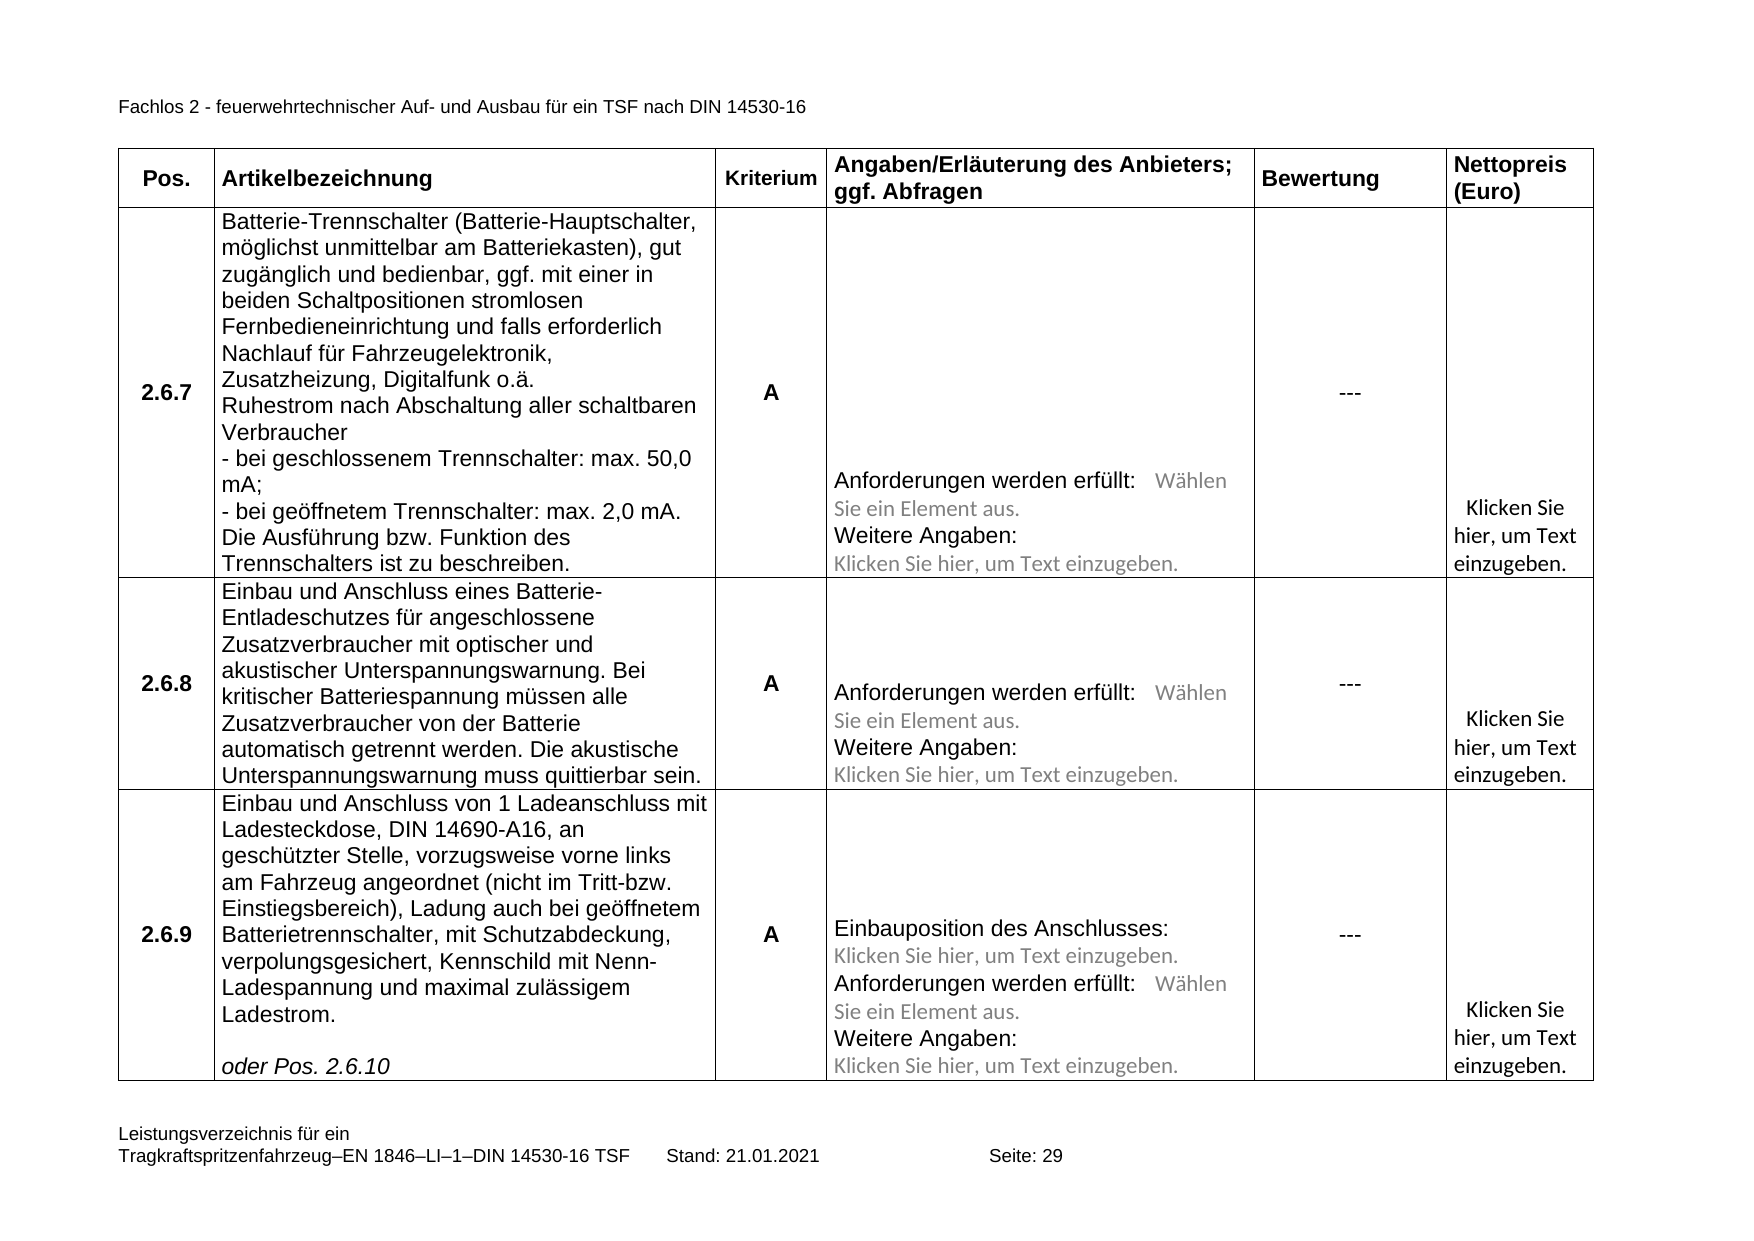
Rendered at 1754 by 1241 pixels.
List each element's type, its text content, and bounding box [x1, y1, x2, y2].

table_cell [1447, 208, 1593, 577]
table_cell A [716, 790, 826, 1079]
table_cell Einbau und Anschluss von 1 Ladeanschluss mit Ladesteckdose, DIN 14690-A16, an geschützter Stelle, vorzugsweise vorne links am Fahrzeug angeordnet (nicht im Tritt-bzw. Einstiegsbereich), Ladung auch bei geöffnetem Batterietrennschalter, mit Schutzabdeckung, verpolungsgesichert, Kennschild mit Nenn-Ladespannung und maximal zulässigem Ladestrom. oder Pos. 2.6.10 [215, 790, 715, 1079]
table_header Kriterium [716, 149, 826, 207]
table_cell [1447, 578, 1593, 789]
table_header Angaben/Erläuterung des Anbieters; ggf. Abfragen [827, 149, 1254, 207]
table_cell [1447, 790, 1593, 1079]
table_cell --- [1255, 790, 1446, 1079]
table_cell Batterie-Trennschalter (Batterie-Hauptschalter, möglichst unmittelbar am Batteriekasten), gut zugänglich und bedienbar, ggf. mit einer in beiden Schaltpositionen stromlosen Fernbedieneinrichtung und falls erforderlich Nachlauf für Fahrzeugelektronik, Zusatzheizung, Digitalfunk o.ä. Ruhestrom nach Abschaltung aller schaltbaren Verbraucher - bei geschlossenem Trennschalter: max. 50,0 mA; - bei geöffnetem Trennschalter: max. 2,0 mA. Die Ausführung bzw. Funktion des Trennschalters ist zu beschreiben. [215, 208, 715, 577]
table_cell 2.6.8 [119, 578, 214, 789]
table_cell 2.6.9 [119, 790, 214, 1079]
table_cell Einbauposition des Anschlusses: Anforderungen werden erfüllt: Weitere Angaben: [827, 790, 1254, 1079]
table_cell A [716, 578, 826, 789]
table_cell Anforderungen werden erfüllt: Weitere Angaben: [827, 578, 1254, 789]
table_cell --- [1255, 578, 1446, 789]
table_header Artikelbezeichnung [215, 149, 715, 207]
table_cell Anforderungen werden erfüllt: Weitere Angaben: [827, 208, 1254, 577]
table_header Bewertung [1255, 149, 1446, 207]
table_header Pos. [119, 149, 214, 207]
table_cell 2.6.7 [119, 208, 214, 577]
table_cell --- [1255, 208, 1446, 577]
table_cell Einbau und Anschluss eines Batterie-Entladeschutzes für angeschlossene Zusatzverbraucher mit optischer und akustischer Unterspannungswarnung. Bei kritischer Batteriespannung müssen alle Zusatzverbraucher von der Batterie automatisch getrennt werden. Die akustische Unterspannungswarnung muss quittierbar sein. [215, 578, 715, 789]
table_header Nettopreis (Euro) [1447, 149, 1593, 207]
table_cell A [716, 208, 826, 577]
